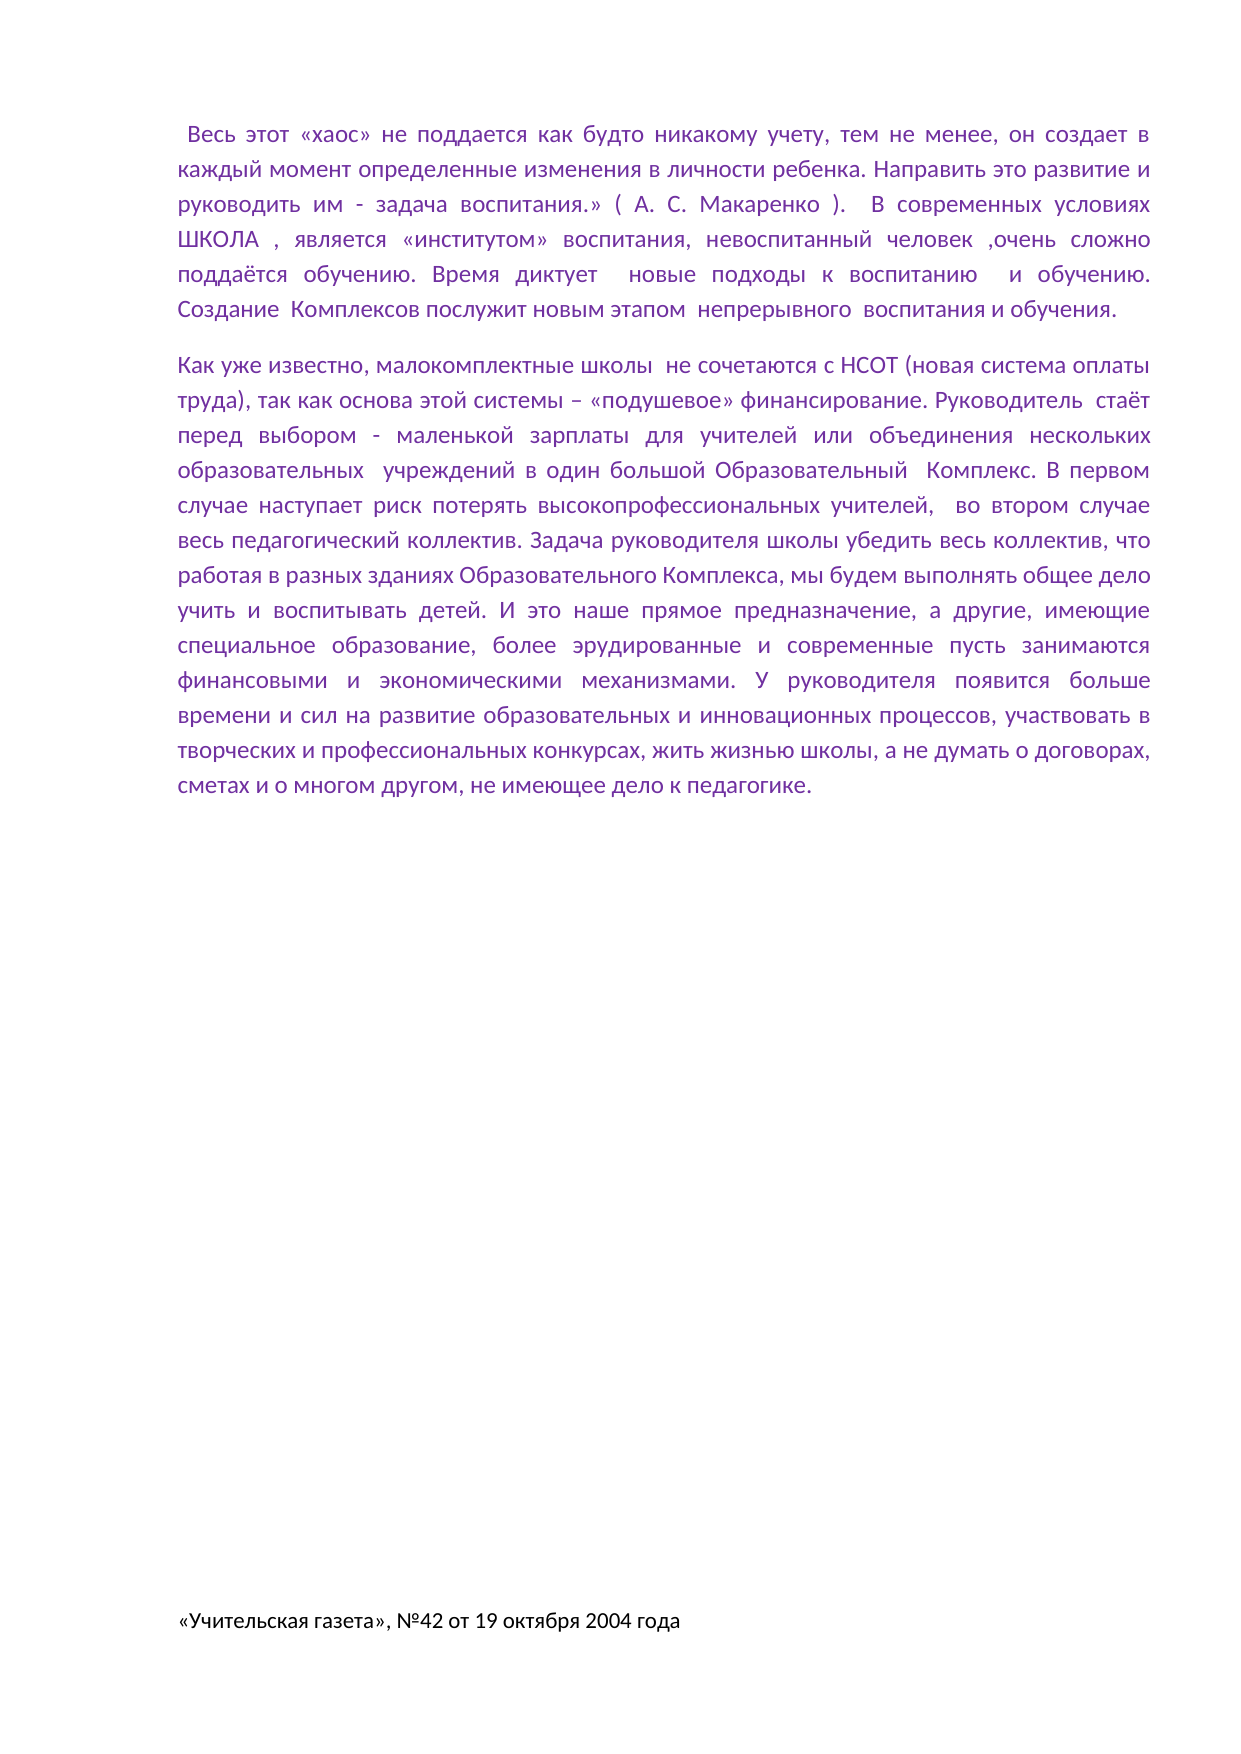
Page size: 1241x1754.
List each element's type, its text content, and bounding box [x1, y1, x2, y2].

text Как уже известно, малокомплектные школы не сочетаются с НСОТ (новая система оплаты труда), так как основа этой системы – «подушевое» финансирование. Руководитель стаёт перед выбором - маленькой зарплаты для учителей или объединения нескольких образовательных учреждений в один большой Образовательный Комплекс. В первом случае наступает риск потерять высокопрофессиональных учителей, во втором случае весь педагогический коллектив. Задача руководителя школы убедить весь коллектив, что работая в разных зданиях Образовательного Комплекса, мы будем выполнять общее дело учить и воспитывать детей. И это наше прямое предназначение, а другие, имеющие специальное образование, более эрудированные и современные пусть занимаются финансовыми и экономическими механизмами. У руководителя появится больше времени и сил на развитие образовательных и инновационных процессов, участвовать в творческих и профессиональных конкурсах, жить жизнью школы, а не думать о договорах, сметах и о многом другом, не имеющее дело к педагогике. [177, 349, 1152, 799]
text Весь этот «хаос» не поддается как будто никакому учету, тем не менее, он создает в каждый момент определенные изменения в личности ребенка. Направить это развитие и руководить им - задача воспитания.» ( А. С. Макаренко ). В современных условиях ШКОЛА , является «институтом» воспитания, невоспитанный человек ,очень сложно поддаётся обучению. Время диктует новые подходы к воспитанию и обучению. Создание Комплексов послужит новым этапом непрерывного воспитания и обучения. [177, 118, 1152, 324]
text «Учительская газета», №42 от 19 октября 2004 года [177, 1606, 1152, 1634]
